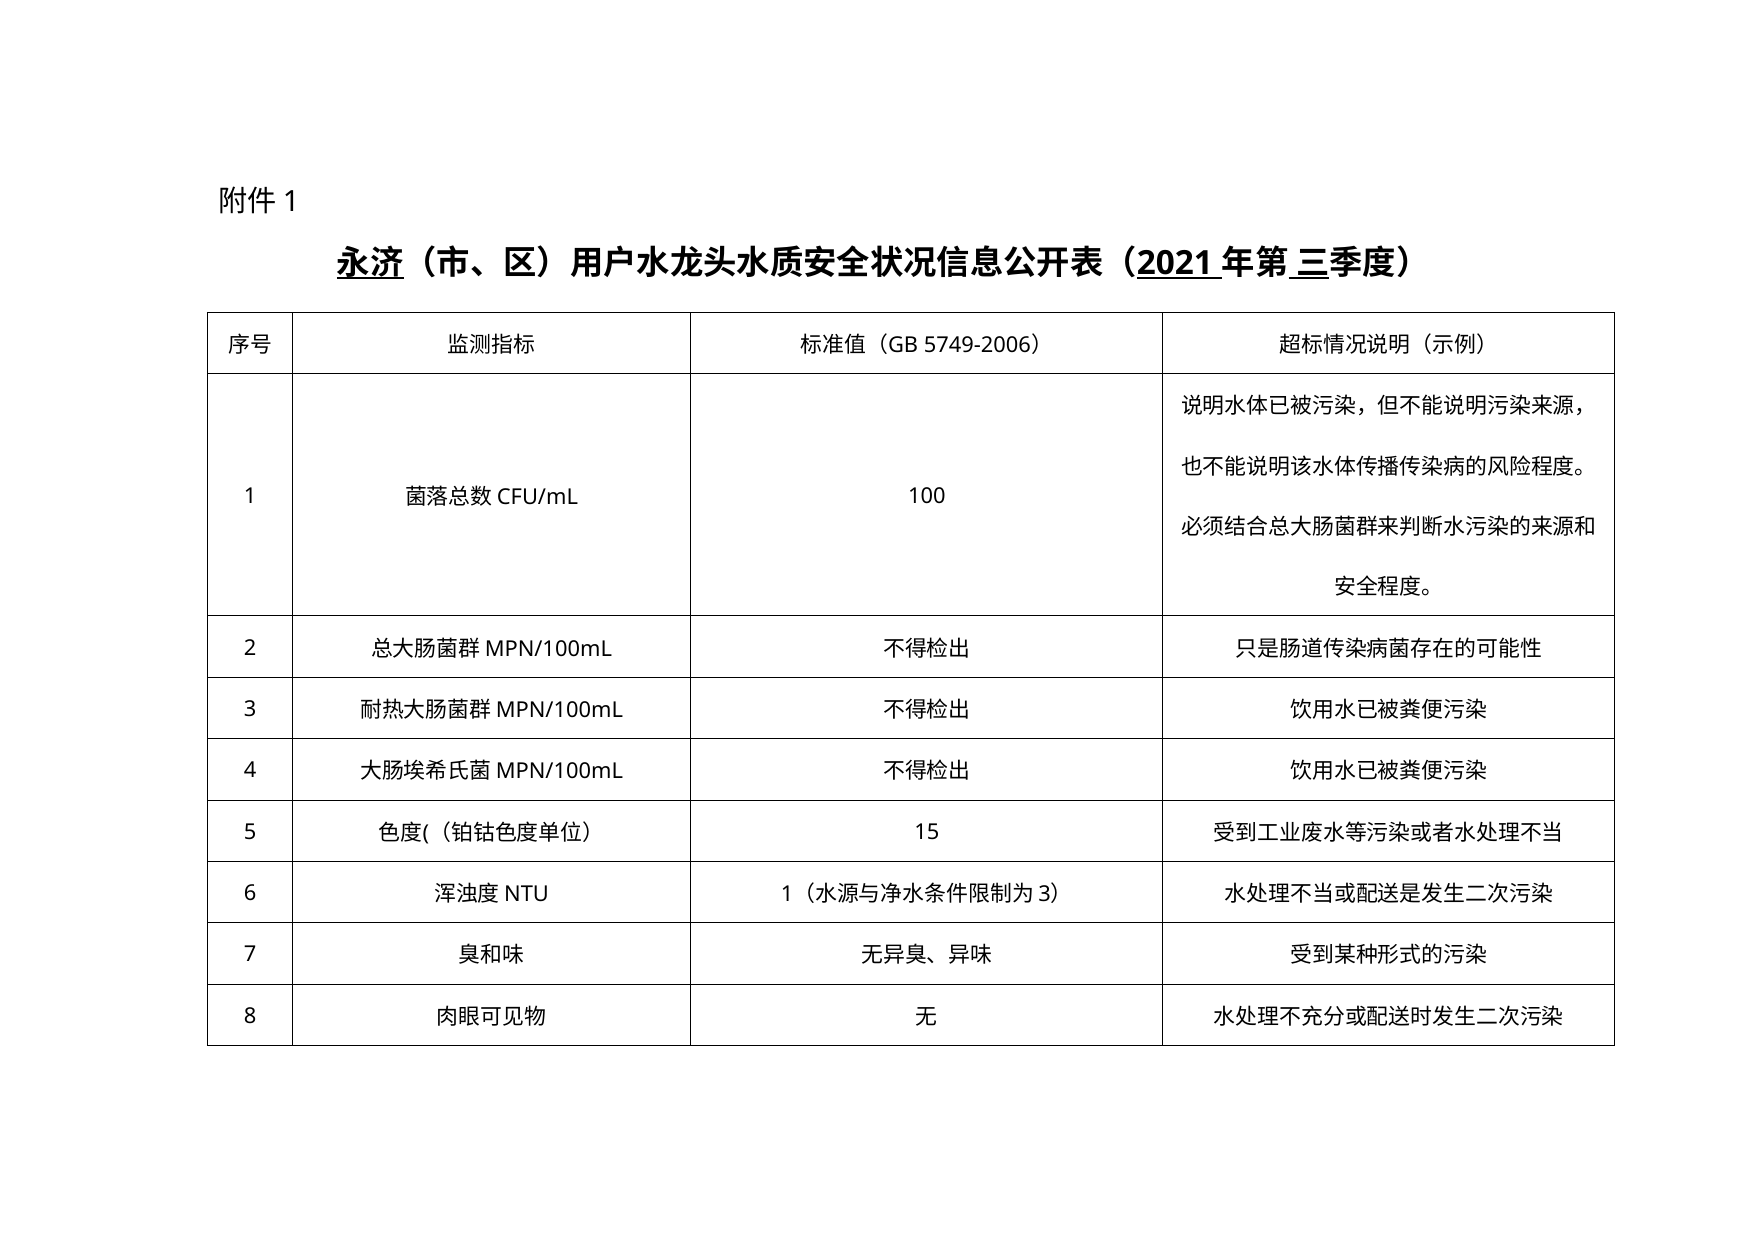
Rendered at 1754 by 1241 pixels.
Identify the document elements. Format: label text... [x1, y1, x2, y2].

table_header 标准值（GB 5749-2006） [691, 313, 1162, 373]
table_cell 耐热大肠菌群MPN/100mL [293, 678, 690, 738]
table_cell 说明水体已被污染，但不能说明污染来源，也不能说明该水体传播传染病的风险程度。必须结合总大肠菌群来判断水污染的来源和安全程度。 [1163, 374, 1614, 615]
table_cell 无 [691, 985, 1162, 1045]
table_cell 臭和味 [293, 923, 690, 983]
table_cell 饮用水已被粪便污染 [1163, 739, 1614, 799]
table_cell 菌落总数CFU/mL [293, 374, 690, 615]
table_cell 6 [208, 862, 292, 922]
table_cell 只是肠道传染病菌存在的可能性 [1163, 616, 1614, 677]
table_cell 受到某种形式的污染 [1163, 923, 1614, 983]
table_cell 2 [208, 616, 292, 677]
table_cell 100 [691, 374, 1162, 615]
table_cell 5 [208, 801, 292, 861]
table_cell 不得检出 [691, 739, 1162, 799]
table_header 超标情况说明（示例） [1163, 313, 1614, 373]
table_cell 不得检出 [691, 678, 1162, 738]
text 附件1 [218, 162, 1547, 224]
table_cell 大肠埃希氏菌MPN/100mL [293, 739, 690, 799]
table_cell 15 [691, 801, 1162, 861]
table_cell 3 [208, 678, 292, 738]
table_cell 8 [208, 985, 292, 1045]
table_cell 饮用水已被粪便污染 [1163, 678, 1614, 738]
table_cell 4 [208, 739, 292, 799]
table_cell 受到工业废水等污染或者水处理不当 [1163, 801, 1614, 861]
table_cell 7 [208, 923, 292, 983]
table_cell 无异臭、异味 [691, 923, 1162, 983]
table_cell 色度(（铂钴色度单位） [293, 801, 690, 861]
table_cell 不得检出 [691, 616, 1162, 677]
table_cell 总大肠菌群MPN/100mL [293, 616, 690, 677]
table_header 监测指标 [293, 313, 690, 373]
table_cell 肉眼可见物 [293, 985, 690, 1045]
table_cell 水处理不充分或配送时发生二次污染 [1163, 985, 1614, 1045]
table_cell 浑浊度NTU [293, 862, 690, 922]
table_cell 1 [208, 374, 292, 615]
table_cell 水处理不当或配送是发生二次污染 [1163, 862, 1614, 922]
text 永济（市、区）用户水龙头水质安全状况信息公开表（2021 年第 三季度） [218, 224, 1547, 287]
table_header 序号 [208, 313, 292, 373]
table_cell 1（水源与净水条件限制为3） [691, 862, 1162, 922]
